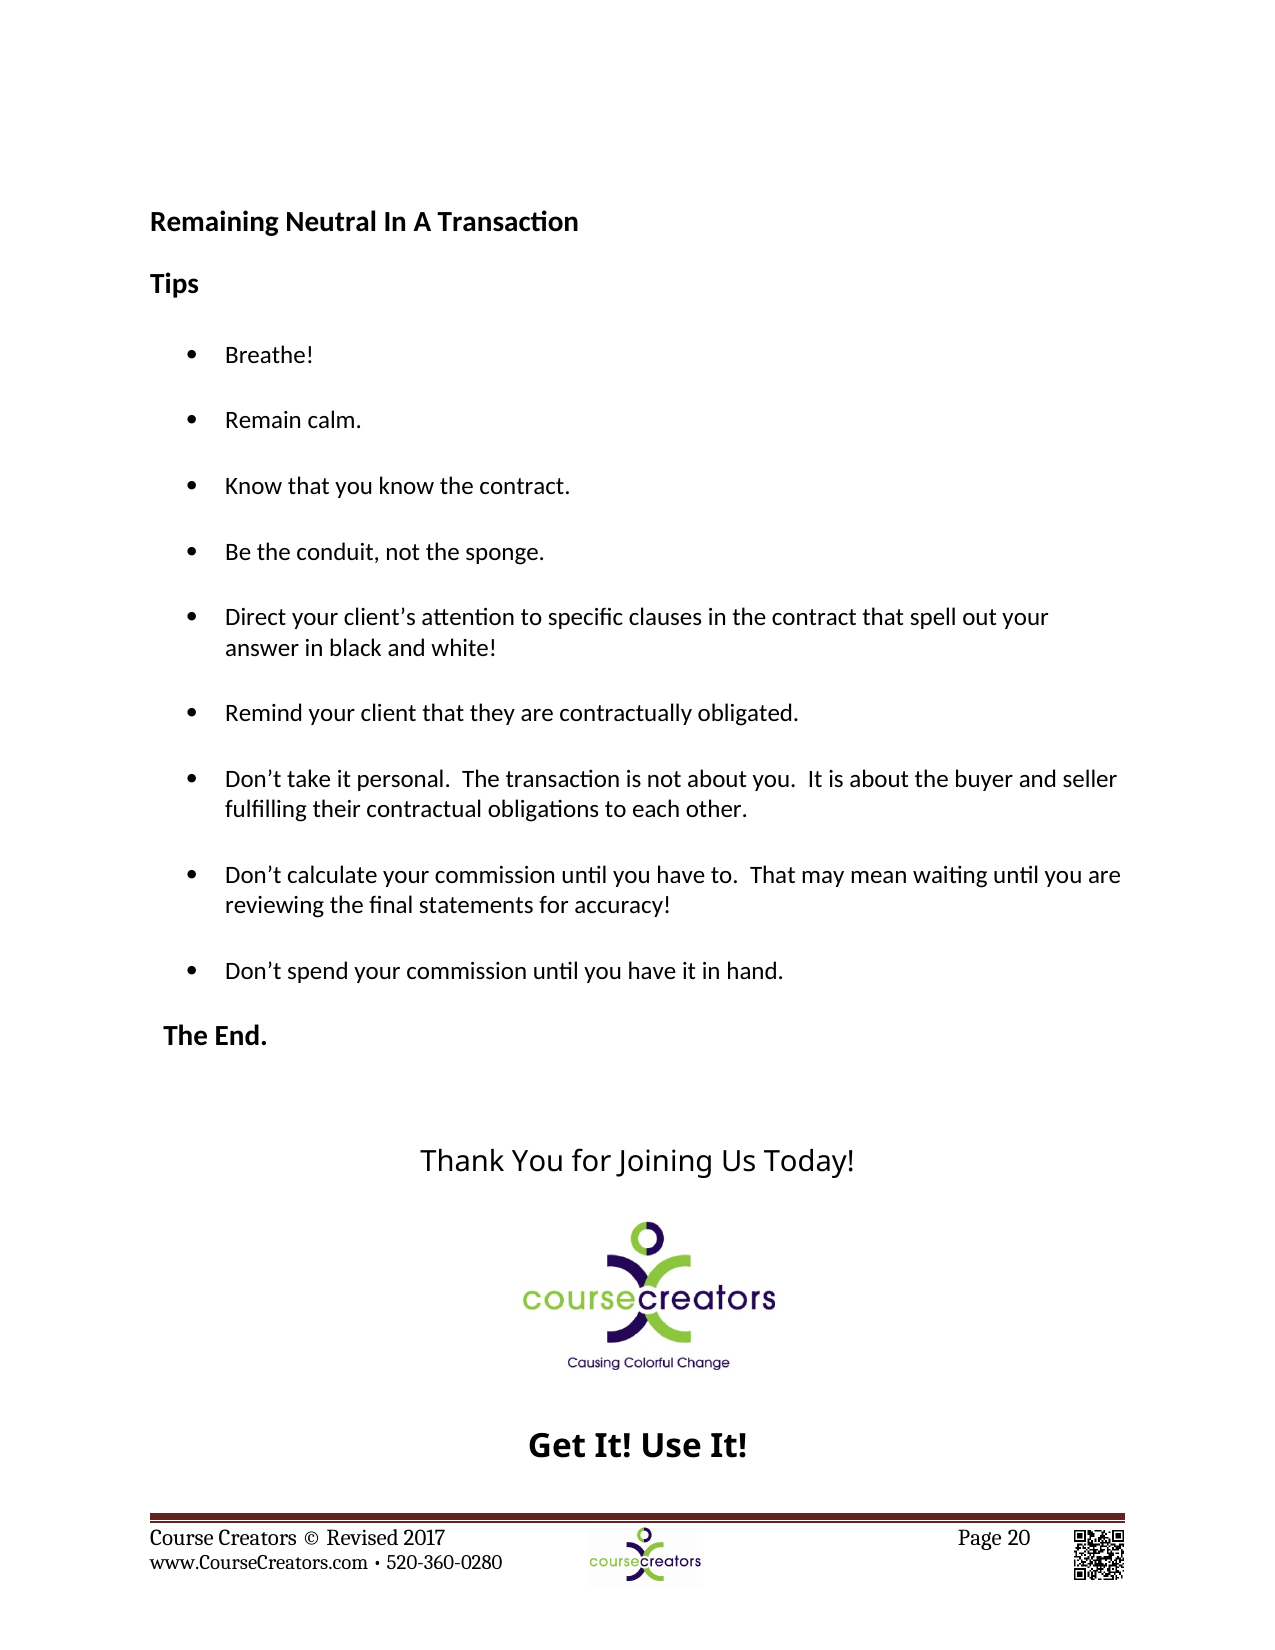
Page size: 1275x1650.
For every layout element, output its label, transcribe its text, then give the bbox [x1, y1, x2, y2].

text The End. [150, 1017, 1275, 1053]
list Don’t spend your commission until you have it in hand. [187, 955, 1125, 985]
list Direct your client’s attention to specific clauses in the contract that spell out your answer in black and white! [187, 601, 1125, 662]
text Remaining Neutral In A Transaction [150, 203, 1275, 239]
picture [587, 1526, 704, 1586]
text Get It! Use It! [150, 1422, 1125, 1468]
list Remind your client that they are contractually obligated. [187, 697, 1125, 728]
list Don’t take it personal. The transaction is not about you. It is about the buyer and seller fulfilling their contractual obligations to each other. [187, 763, 1125, 824]
list Know that you know the contract. [187, 470, 1125, 501]
text Tips [150, 265, 1162, 300]
picture [1070, 1526, 1128, 1584]
text Thank You for Joining Us Today! [112, 1140, 1162, 1180]
list Remain calm. [187, 404, 1125, 435]
picture [517, 1216, 783, 1374]
list Be the conduit, not the sponge. [187, 536, 1125, 566]
list Don’t calculate your commission until you have to. That may mean waiting until you are reviewing the final statements for accuracy! [187, 859, 1125, 920]
list Breathe! [187, 339, 1125, 369]
